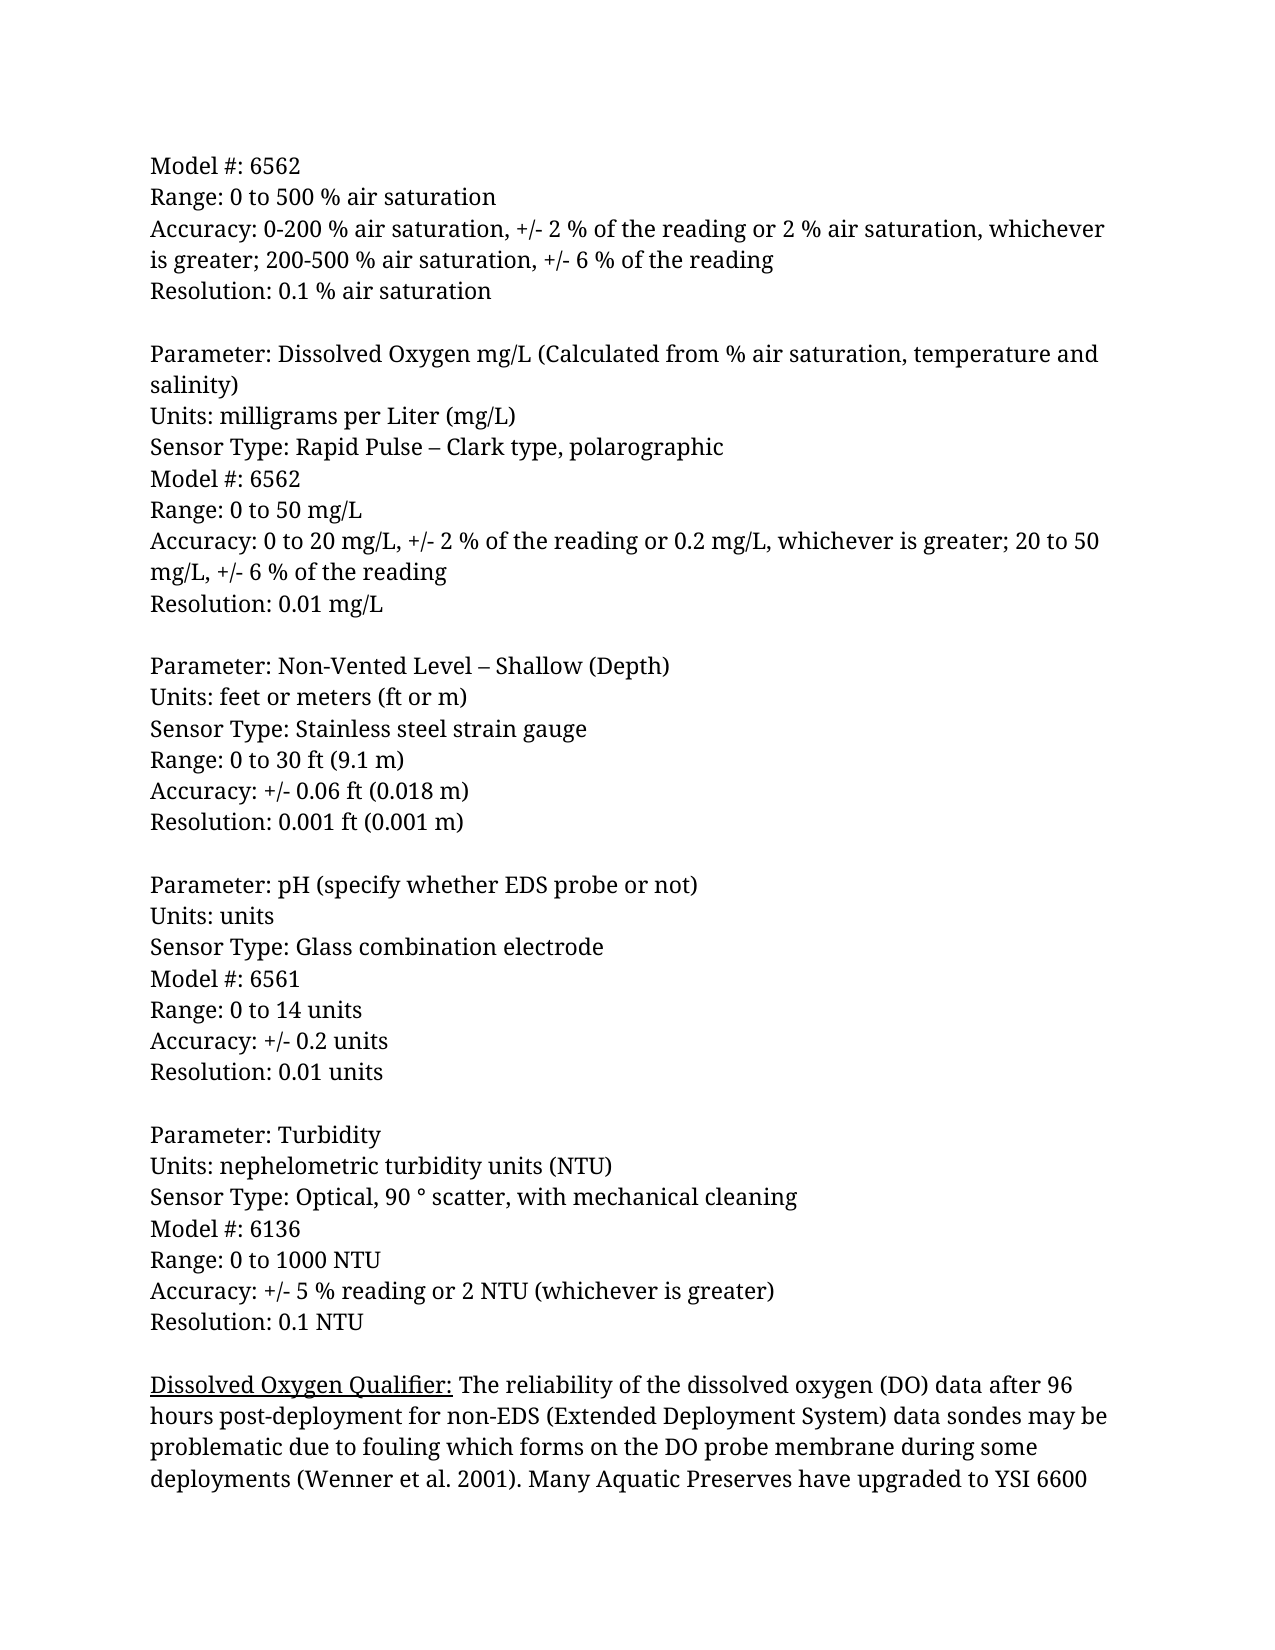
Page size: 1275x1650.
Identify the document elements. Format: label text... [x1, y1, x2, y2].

text Parameter: pH (specify whether EDS probe or not) [150, 869, 1125, 900]
text Range: 0 to 14 units [150, 994, 1125, 1025]
text Range: 0 to 50 mg/L [150, 494, 1125, 525]
text Accuracy: 0-200 % air saturation, +/- 2 % of the reading or 2 % air saturation, whichever is greater; 200-500 % air saturation, +/- 6 % of the reading [150, 212, 1125, 275]
text Sensor Type: Optical, 90 ° scatter, with mechanical cleaning [150, 1181, 1125, 1212]
text Accuracy: +/- 0.06 ft (0.018 m) [150, 775, 1125, 806]
text Model #: 6562 [150, 150, 1125, 181]
text Sensor Type: Glass combination electrode [150, 931, 1125, 962]
text Sensor Type: Rapid Pulse – Clark type, polarographic [150, 431, 1125, 462]
text Model #: 6562 [150, 462, 1125, 494]
text Resolution: 0.01 units [150, 1056, 1125, 1087]
text Model #: 6136 [150, 1212, 1125, 1244]
text Range: 0 to 30 ft (9.1 m) [150, 744, 1125, 775]
text Resolution: 0.1 NTU [150, 1306, 1125, 1337]
text Range: 0 to 500 % air saturation [150, 181, 1125, 212]
text Parameter: Dissolved Oxygen mg/L (Calculated from % air saturation, temperature and salinity) [150, 337, 1125, 400]
text Units: units [150, 900, 1125, 931]
text Accuracy: +/- 0.2 units [150, 1025, 1125, 1056]
text Resolution: 0.01 mg/L [150, 587, 1125, 619]
text Units: nephelometric turbidity units (NTU) [150, 1150, 1125, 1181]
text Accuracy: 0 to 20 mg/L, +/- 2 % of the reading or 0.2 mg/L, whichever is greater; 20 to 50 mg/L, +/- 6 % of the reading [150, 525, 1125, 587]
text Model #: 6561 [150, 962, 1125, 994]
text Range: 0 to 1000 NTU [150, 1244, 1125, 1275]
text Units: milligrams per Liter (mg/L) [150, 400, 1125, 431]
text Units: feet or meters (ft or m) [150, 681, 1125, 712]
text Resolution: 0.1 % air saturation [150, 275, 1125, 306]
text Resolution: 0.001 ft (0.001 m) [150, 806, 1125, 837]
text Parameter: Non-Vented Level – Shallow (Depth) [150, 650, 1125, 681]
text Accuracy: +/- 5 % reading or 2 NTU (whichever is greater) [150, 1275, 1125, 1306]
text Parameter: Turbidity [150, 1119, 1125, 1150]
text Sensor Type: Stainless steel strain gauge [150, 712, 1125, 744]
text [150, 1369, 1125, 1494]
